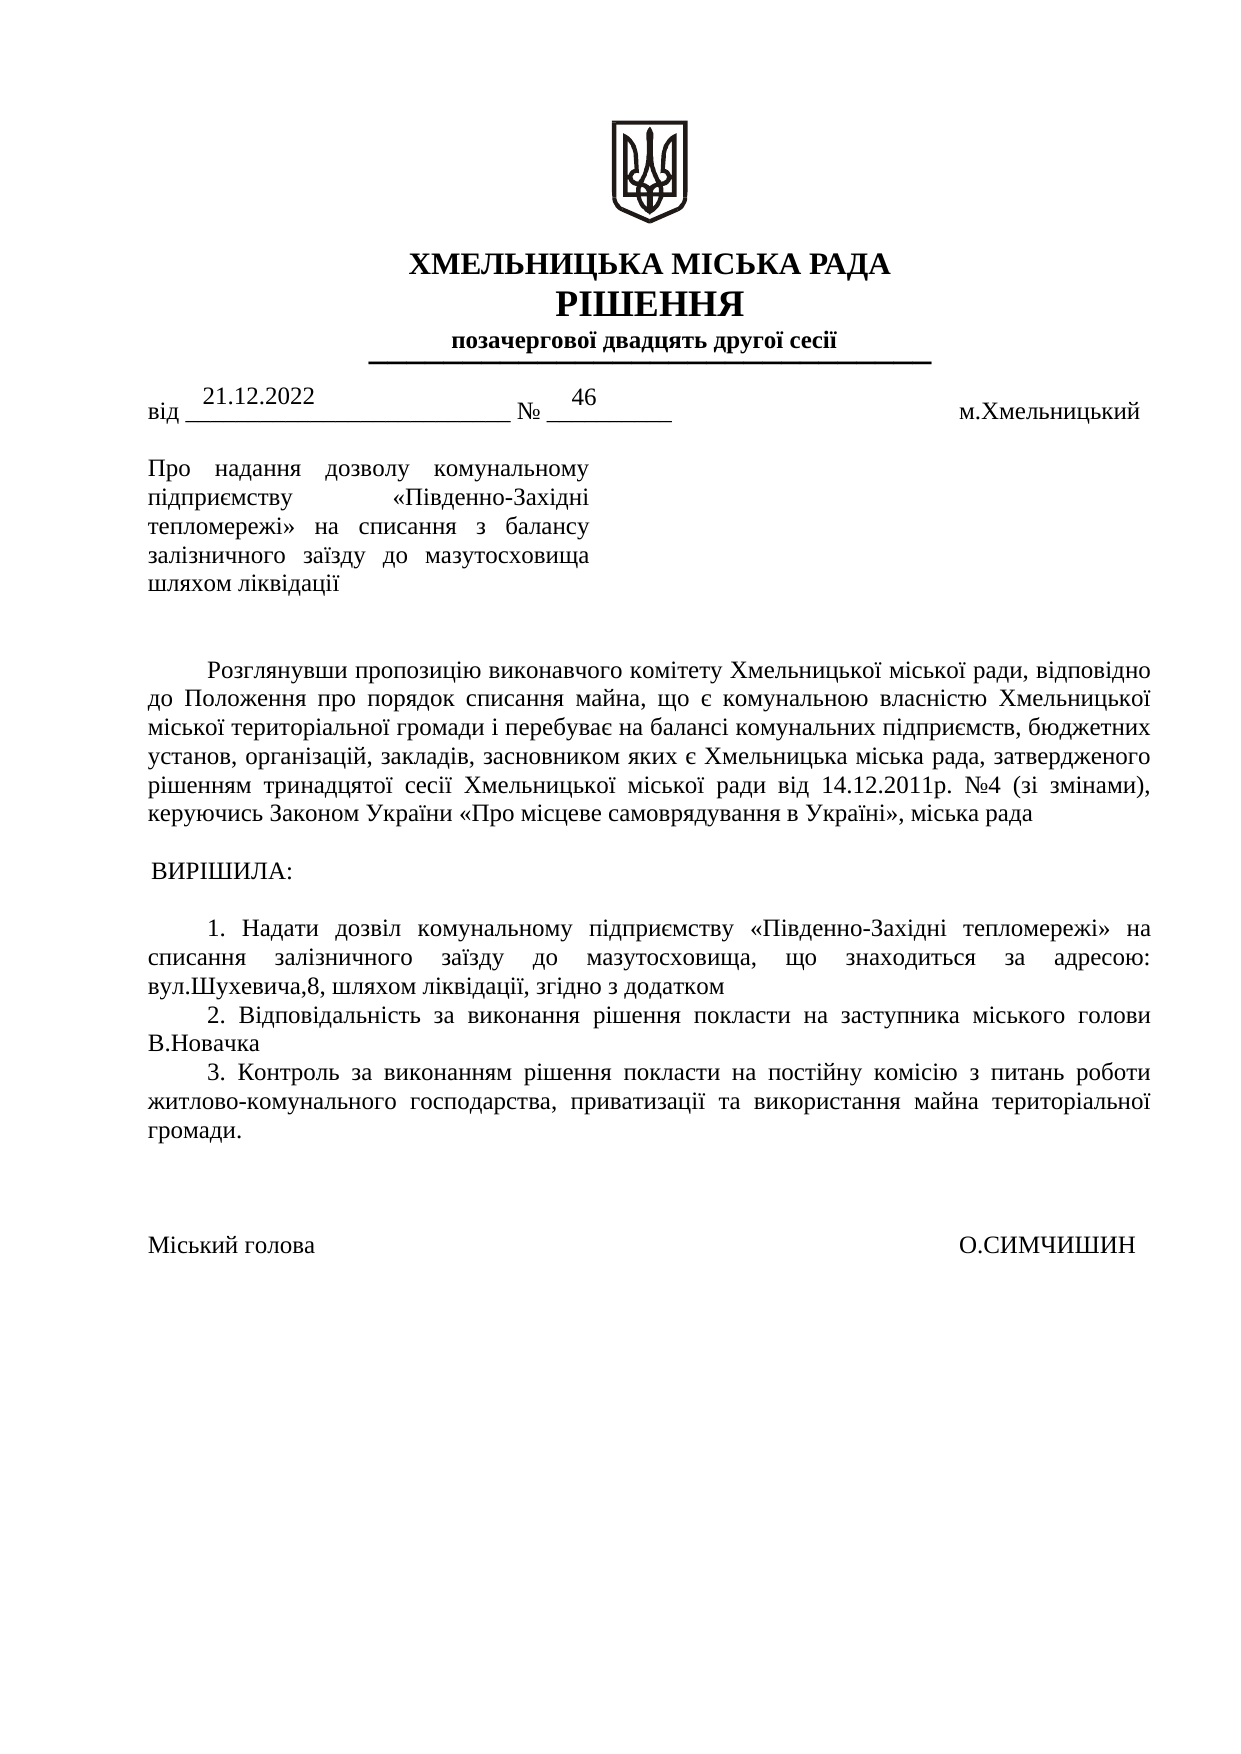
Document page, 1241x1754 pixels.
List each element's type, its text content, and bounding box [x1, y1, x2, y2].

text Міський голова О.СИМЧИШИН [148, 1230, 1152, 1258]
text 3. Контроль за виконанням рішення покласти на постійну комісію з питань роботи житлово-комунального господарства, приватизації та використання майна територіальної громади. [148, 1057, 1152, 1143]
text Про надання дозволу комунальному підприємству «Південно-Західні тепломережі» на списання з балансу залізничного заїзду до мазутосховища шляхом ліквідації [148, 453, 589, 597]
text ХМЕЛЬНИЦЬКА МІСЬКА РАДА [148, 245, 1152, 281]
text 2. Відповідальність за виконання рішення покласти на заступника міського голови В.Новачка [148, 1000, 1152, 1057]
text РІШЕННЯ [148, 281, 1152, 324]
text 1. Надати дозвіл комунальному підприємству «Південно-Західні тепломережі» на списання залізничного заїзду до мазутосховища, що знаходиться за адресою: вул.Шухевича,8, шляхом ліквідації, згідно з додатком [148, 913, 1152, 1000]
text ВИРІШИЛА: [148, 856, 1152, 885]
text ______________________________ [148, 324, 1152, 367]
text від __________________________ № __________ м.Хмельницький [148, 396, 1152, 425]
